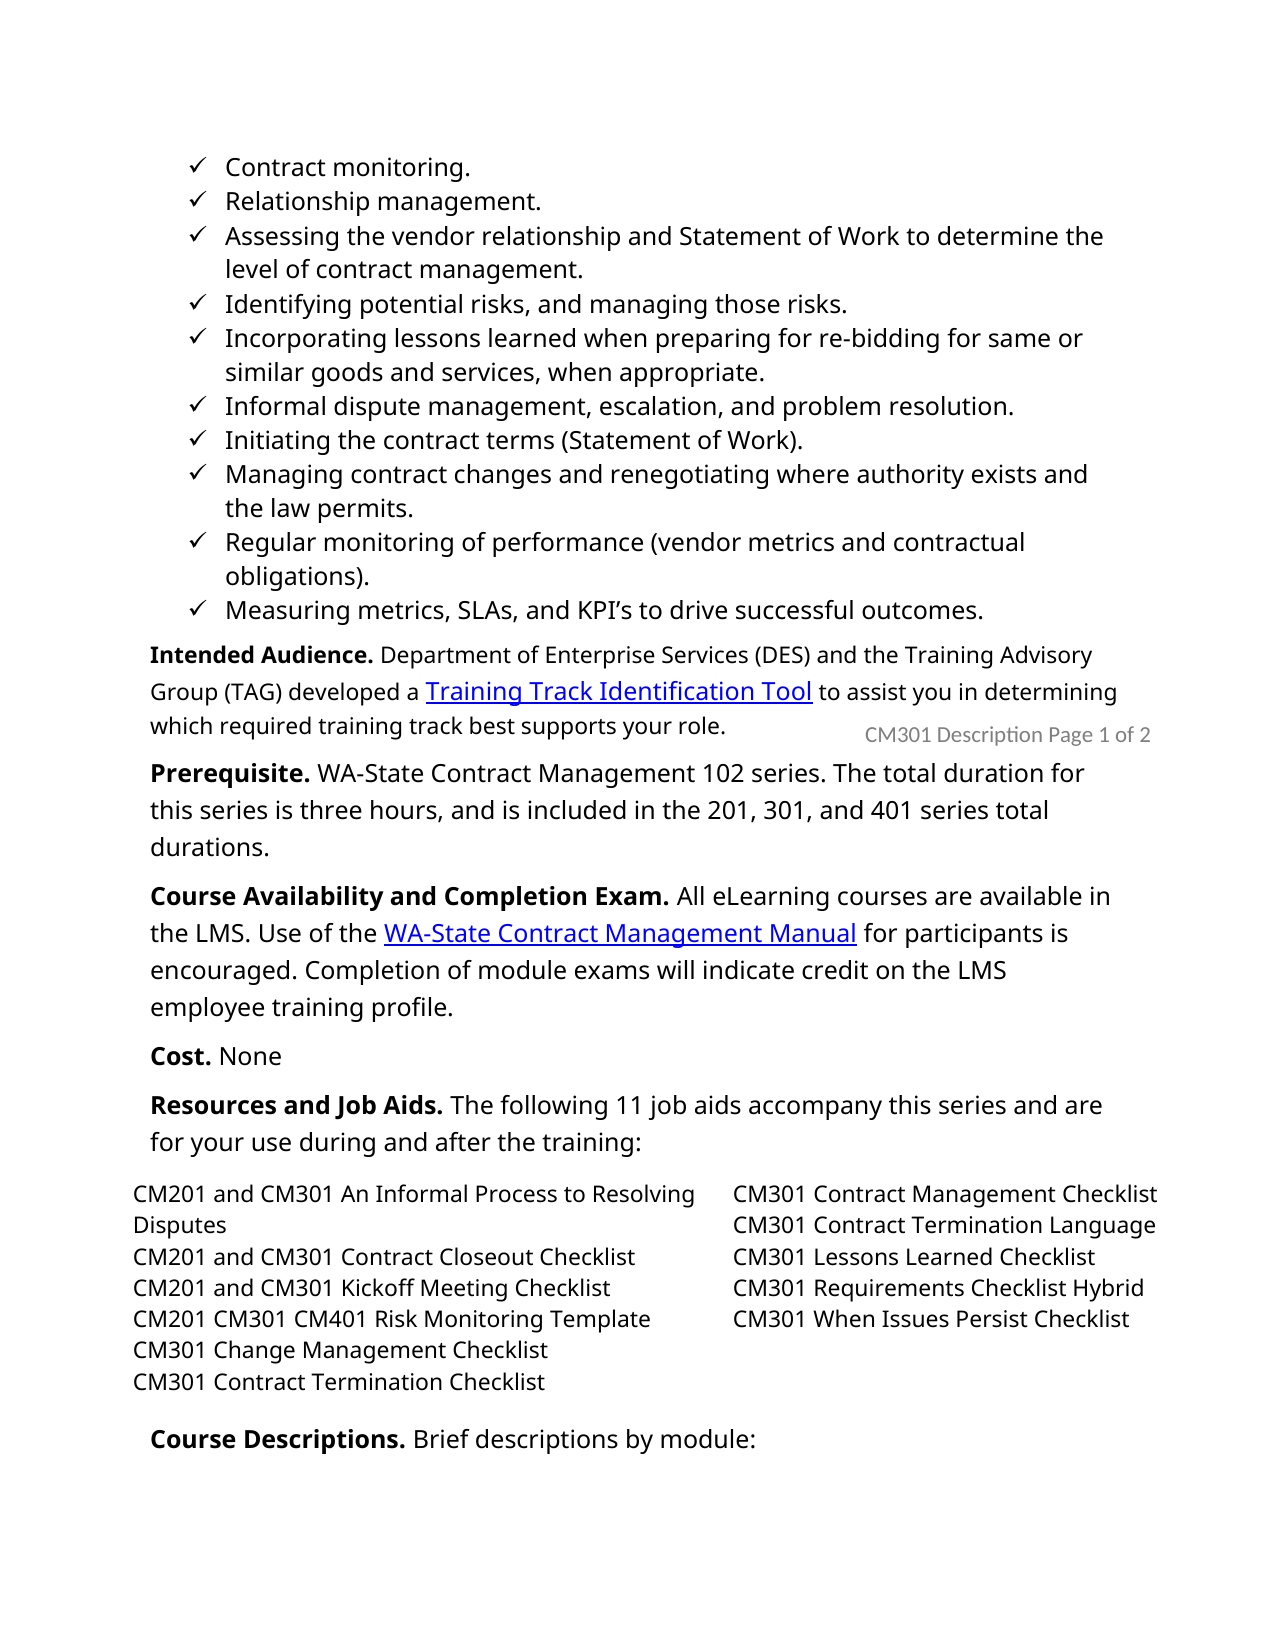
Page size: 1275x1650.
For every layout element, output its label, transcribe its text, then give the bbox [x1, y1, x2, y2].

list Contract monitoring. [187, 150, 1125, 184]
text Course Descriptions. Brief descriptions by module: [150, 1422, 1125, 1456]
list Relationship management. [187, 184, 1125, 218]
text Intended Audience. Department of Enterprise Services (DES) and the Training Advisory Group (TAG) developed a Training Track Identification Tool to assist you in determining which required training track best supports your role. [150, 639, 1125, 741]
text Prerequisite. WA-State Contract Management 102 series. The total duration for this series is three hours, and is included in the 201, 301, and 401 series total durations. [150, 756, 1125, 864]
table_header CM301 Contract Management Checklist CM301 Contract Termination Language CM301 Lessons Learned Checklist CM301 Requirements Checklist Hybrid CM301 When Issues Persist Checklist [721, 1178, 1228, 1409]
list Regular monitoring of performance (vendor metrics and contractual obligations). [187, 525, 1125, 593]
text Cost. None [150, 1038, 1125, 1073]
list Measuring metrics, SLAs, and KPI’s to drive successful outcomes. [187, 593, 1125, 627]
list Identifying potential risks, and managing those risks. [187, 286, 1125, 320]
text Course Availability and Completion Exam. All eLearning courses are available in the LMS. Use of the WA-State Contract Management Manual for participants is encouraged. Completion of module exams will indicate credit on the LMS employee training profile. [150, 879, 1125, 1023]
list Incorporating lessons learned when preparing for re-bidding for same or similar goods and services, when appropriate. [187, 320, 1125, 388]
list Initiating the contract terms (Statement of Work). [187, 422, 1125, 457]
list Managing contract changes and renegotiating where authority exists and the law permits. [187, 457, 1125, 525]
list Informal dispute management, escalation, and problem resolution. [187, 388, 1125, 422]
text Resources and Job Aids. The following 11 job aids accompany this series and are for your use during and after the training: [150, 1088, 1125, 1159]
list Assessing the vendor relationship and Statement of Work to determine the level of contract management. [187, 218, 1125, 286]
table_header CM201 and CM301 An Informal Process to Resolving Disputes CM201 and CM301 Contract Closeout Checklist CM201 and CM301 Kickoff Meeting Checklist CM201 CM301 CM401 Risk Monitoring Template CM301 Change Management Checklist CM301 Contract Termination Checklist [121, 1178, 721, 1409]
